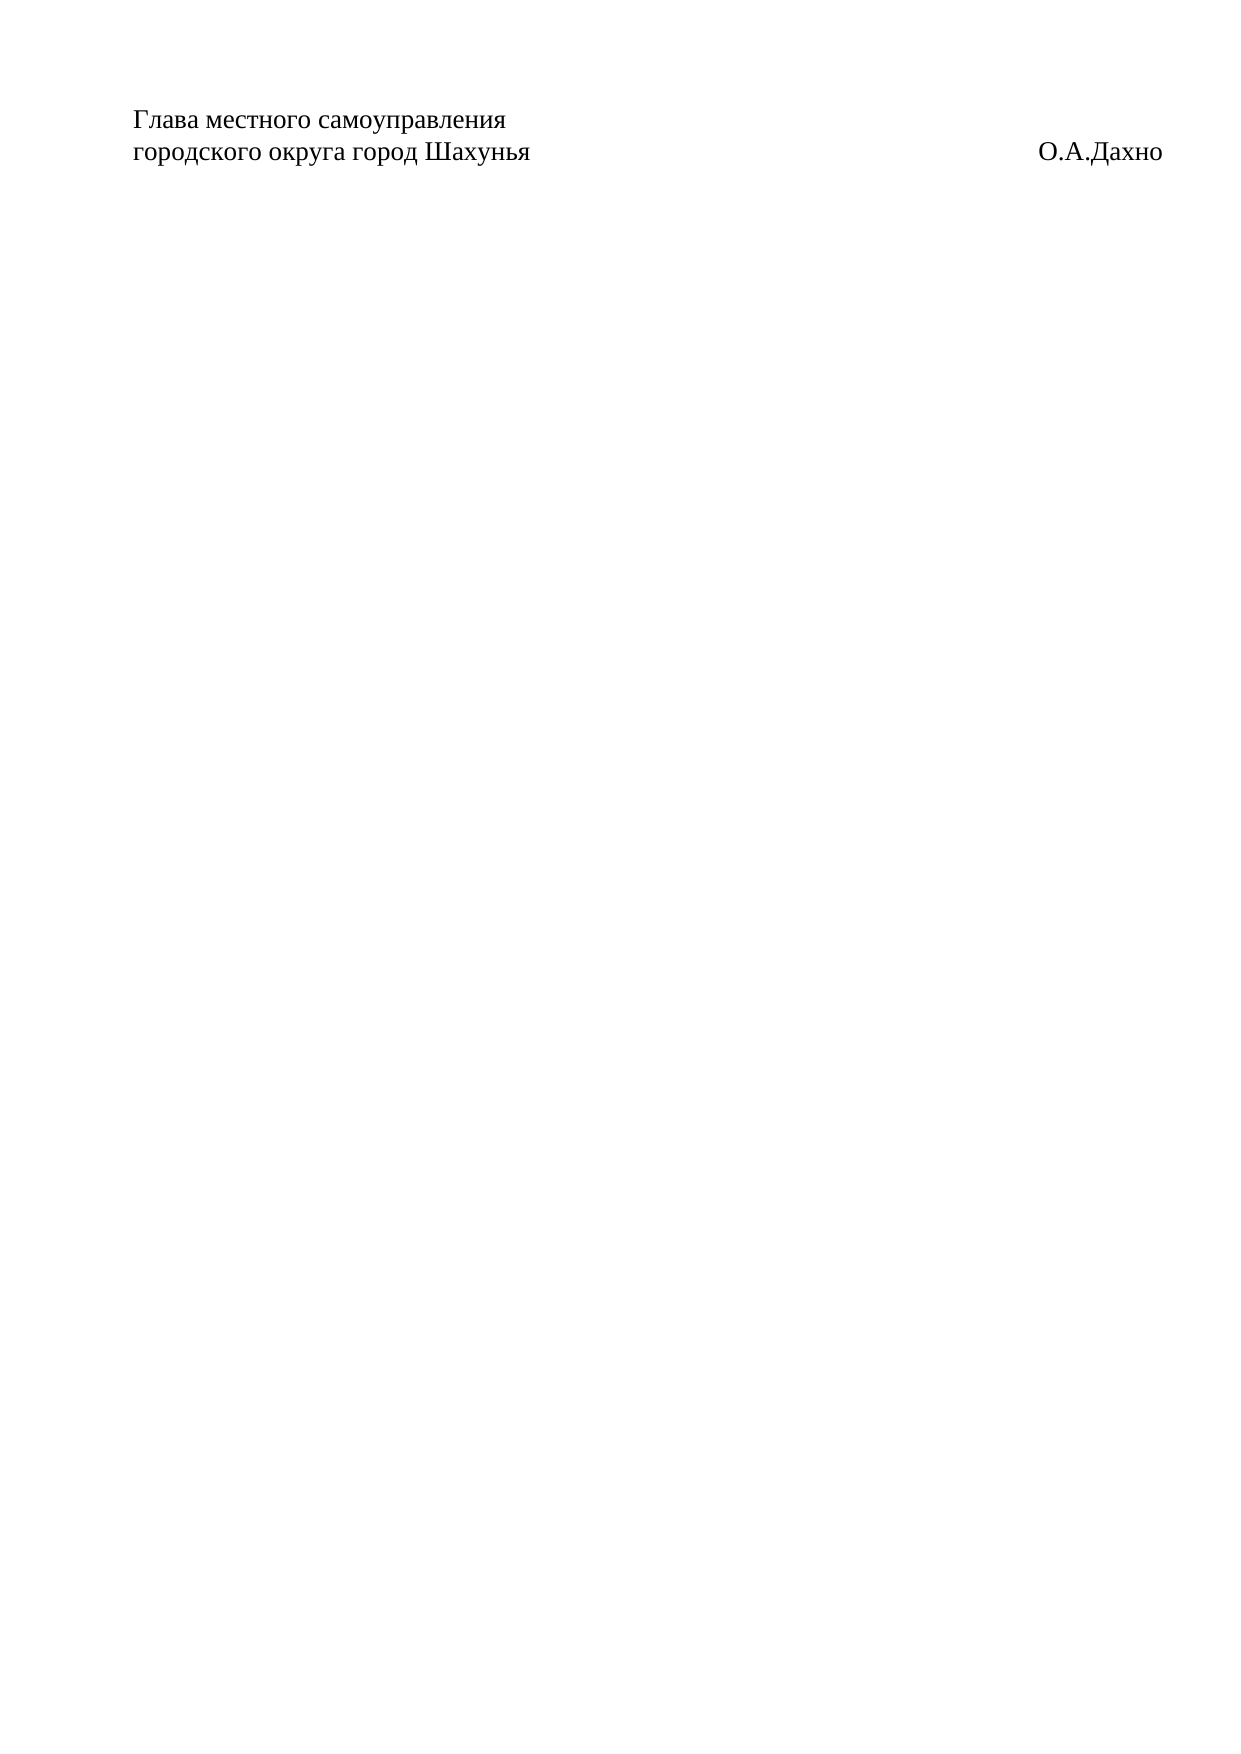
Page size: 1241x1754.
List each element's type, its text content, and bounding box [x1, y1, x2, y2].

text Глава местного самоуправления [133, 103, 1167, 134]
text городского округа город Шахунья О.А.Дахно [133, 134, 1167, 166]
